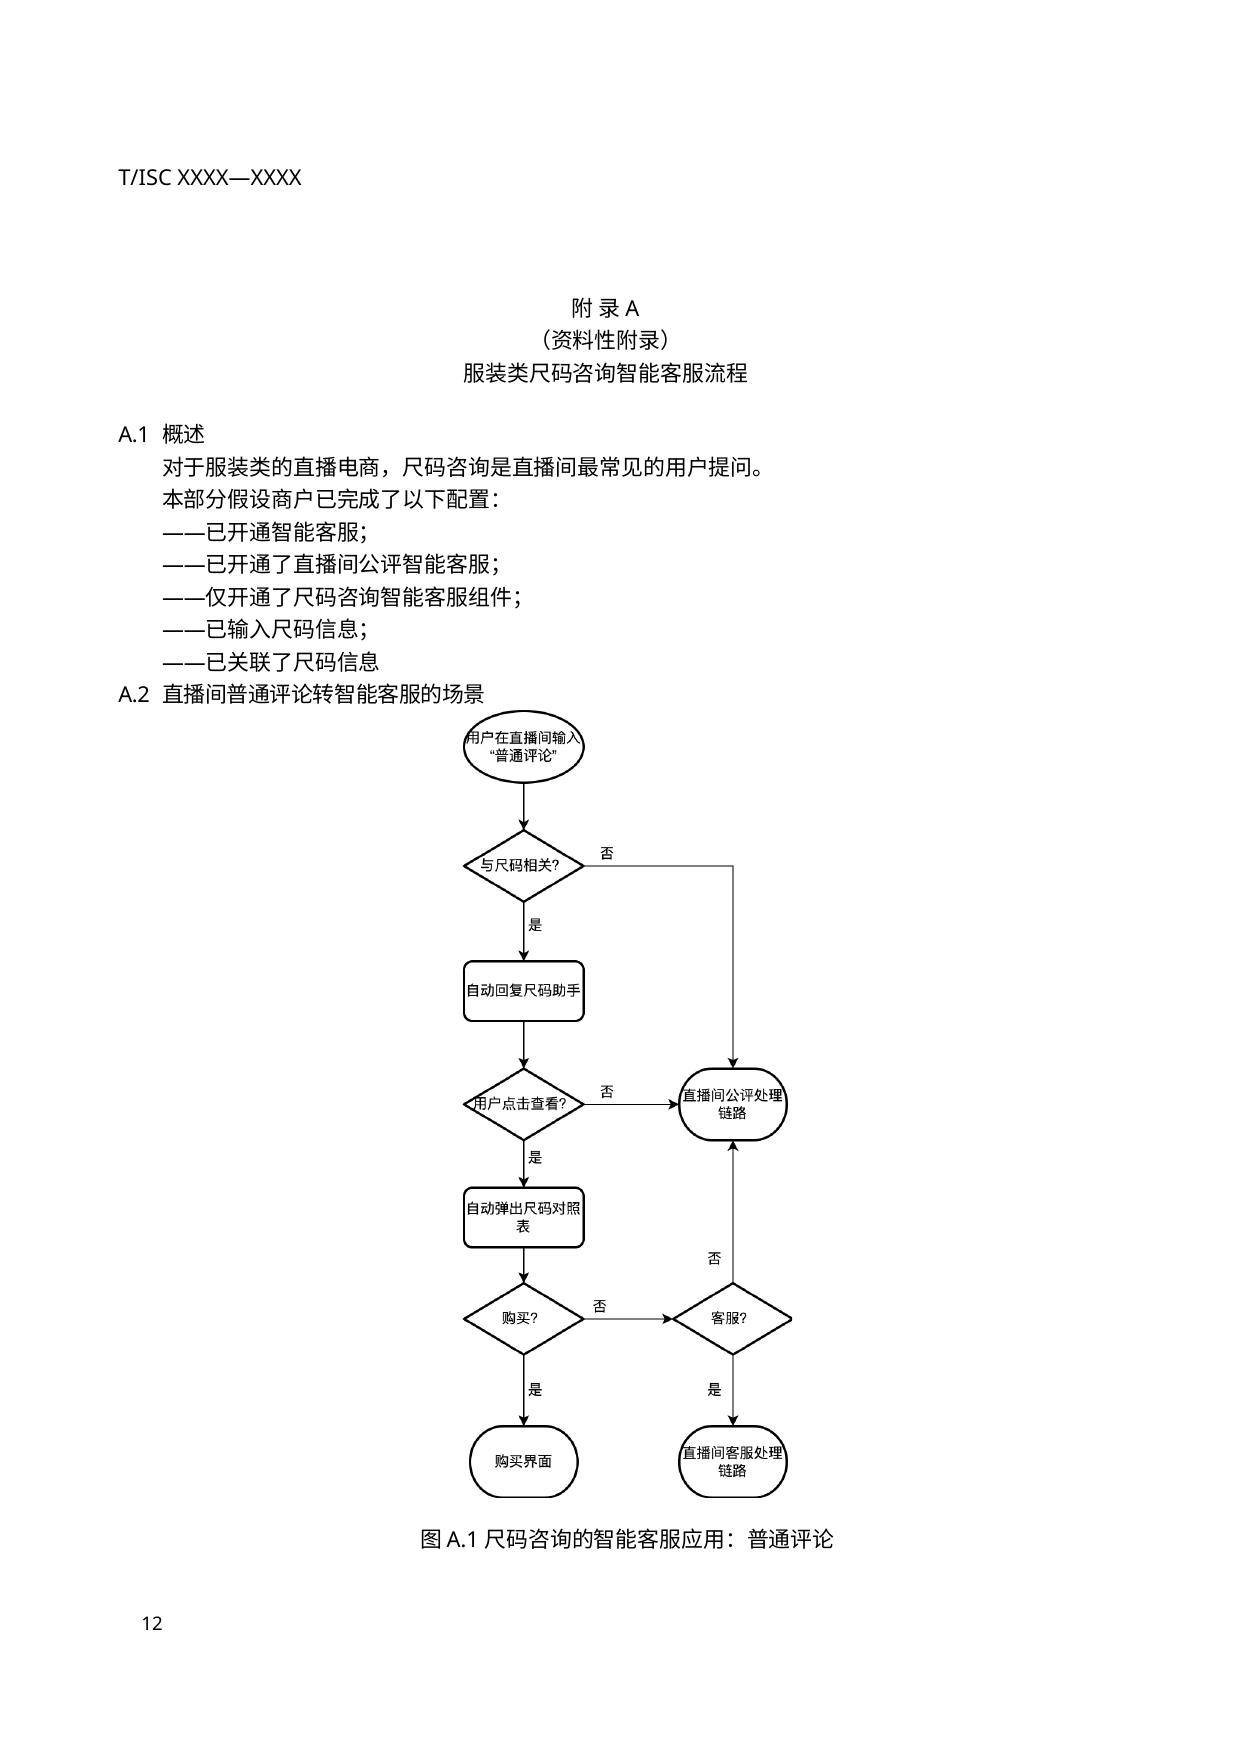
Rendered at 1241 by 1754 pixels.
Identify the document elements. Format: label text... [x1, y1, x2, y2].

text ——已输入尺码信息； [162, 612, 1093, 644]
list 直播间普通评论转智能客服的场景 [118, 677, 1093, 709]
text ——已开通智能客服； [162, 514, 1093, 547]
picture [462, 709, 793, 1498]
text ——已开通了直播间公评智能客服； [162, 547, 1093, 579]
text 对于服装类的直播电商，尺码咨询是直播间最常见的用户提问。 [118, 449, 1093, 482]
text 图A.1 尺码咨询的智能客服应用：普通评论 [118, 1522, 1093, 1554]
text ——仅开通了尺码咨询智能客服组件； [162, 579, 1093, 612]
list 附 录 A （资料性附录） 服装类尺码咨询智能客服流程 [118, 290, 1093, 388]
text ——已关联了尺码信息 [162, 644, 1093, 677]
list 概述 [118, 417, 1093, 449]
text 本部分假设商户已完成了以下配置： [118, 482, 1093, 514]
